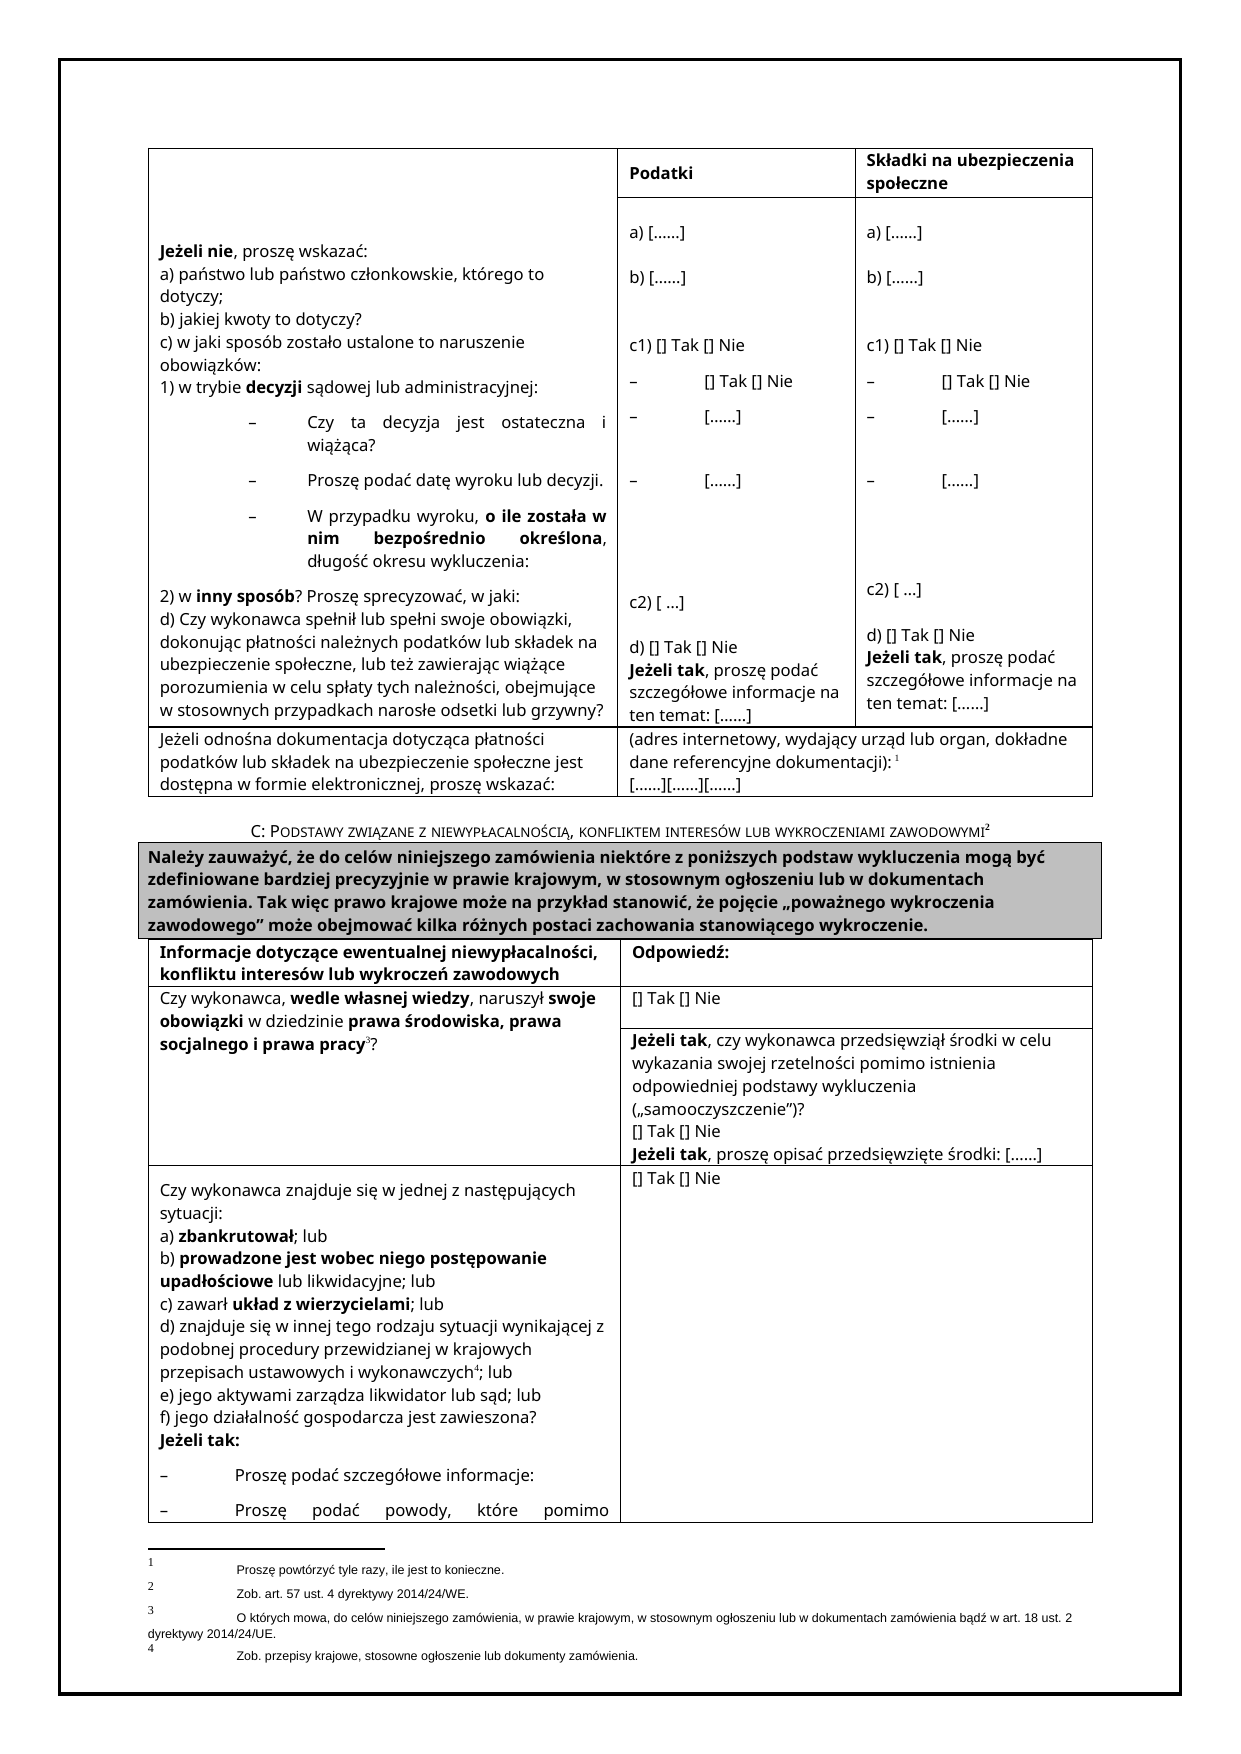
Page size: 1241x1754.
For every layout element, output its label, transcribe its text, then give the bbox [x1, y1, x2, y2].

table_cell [621, 1166, 1092, 1522]
table_cell Jeżeli odnośna dokumentacja dotycząca płatności podatków lub składek na ubezpieczenie społeczne jest dostępna w formie elektronicznej, proszę wskazać: [149, 728, 617, 796]
table_cell a) [……] b) [……] c1) [] Tak [] Nie [] Tak [] Nie [……] [……] c2) [ …] d) [] Tak [] Nie Jeżeli tak, proszę podać szczegółowe informacje na ten temat: [……] [618, 198, 855, 726]
table_cell a) [……] b) [……] c1) [] Tak [] Nie [] Tak [] Nie [……] [……] c2) [ …] d) [] Tak [] Nie Jeżeli tak, proszę podać szczegółowe informacje na ten temat: [……] [856, 198, 1092, 726]
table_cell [149, 1166, 620, 1522]
table_header Informacje dotyczące ewentualnej niewypłacalności, konfliktu interesów lub wykroczeń zawodowych [149, 940, 620, 986]
table_cell (adres internetowy, wydający urząd lub organ, dokładne dane referencyjne dokumentacji): [……][……][……] [618, 728, 1092, 796]
title C: Podstawy związane z niewypłacalnością, konfliktem interesów lub wykroczeniami zawodowymi [148, 819, 1092, 842]
table_cell [] Tak [] Nie [621, 987, 1092, 1028]
table_header Odpowiedź: [621, 940, 1092, 986]
table_cell Podatki [618, 149, 855, 197]
table_cell Jeżeli tak, czy wykonawca przedsięwziął środki w celu wykazania swojej rzetelności pomimo istnienia odpowiedniej podstawy wykluczenia („samooczyszczenie”)? [] Tak [] Nie Jeżeli tak, proszę opisać przedsięwzięte środki: [……] [621, 1029, 1092, 1165]
table_cell Jeżeli nie, proszę wskazać: a) państwo lub państwo członkowskie, którego to dotyczy; b) jakiej kwoty to dotyczy? c) w jaki sposób zostało ustalone to naruszenie obowiązków: 1) w trybie decyzji sądowej lub administracyjnej: Czy ta decyzja jest ostateczna i wiążąca? Proszę podać datę wyroku lub decyzji. W przypadku wyroku, o ile została w nim bezpośrednio określona, długość okresu wykluczenia: 2) w inny sposób? Proszę sprecyzować, w jaki: d) Czy wykonawca spełnił lub spełni swoje obowiązki, dokonując płatności należnych podatków lub składek na ubezpieczenie społeczne, lub też zawierając wiążące porozumienia w celu spłaty tych należności, obejmujące w stosownych przypadkach narosłe odsetki lub grzywny? [149, 149, 617, 726]
table_cell Składki na ubezpieczenia społeczne [856, 149, 1092, 197]
table_cell Czy wykonawca, wedle własnej wiedzy, naruszył swoje obowiązki w dziedzinie prawa środowiska, prawa socjalnego i prawa pracy? [149, 987, 620, 1165]
text Należy zauważyć, że do celów niniejszego zamówienia niektóre z poniższych podstaw wykluczenia mogą być zdefiniowane bardziej precyzyjnie w prawie krajowym, w stosownym ogłoszeniu lub w dokumentach zamówienia. Tak więc prawo krajowe może na przykład stanowić, że pojęcie „poważnego wykroczenia zawodowego” może obejmować kilka różnych postaci zachowania stanowiącego wykroczenie. [139, 843, 1101, 938]
